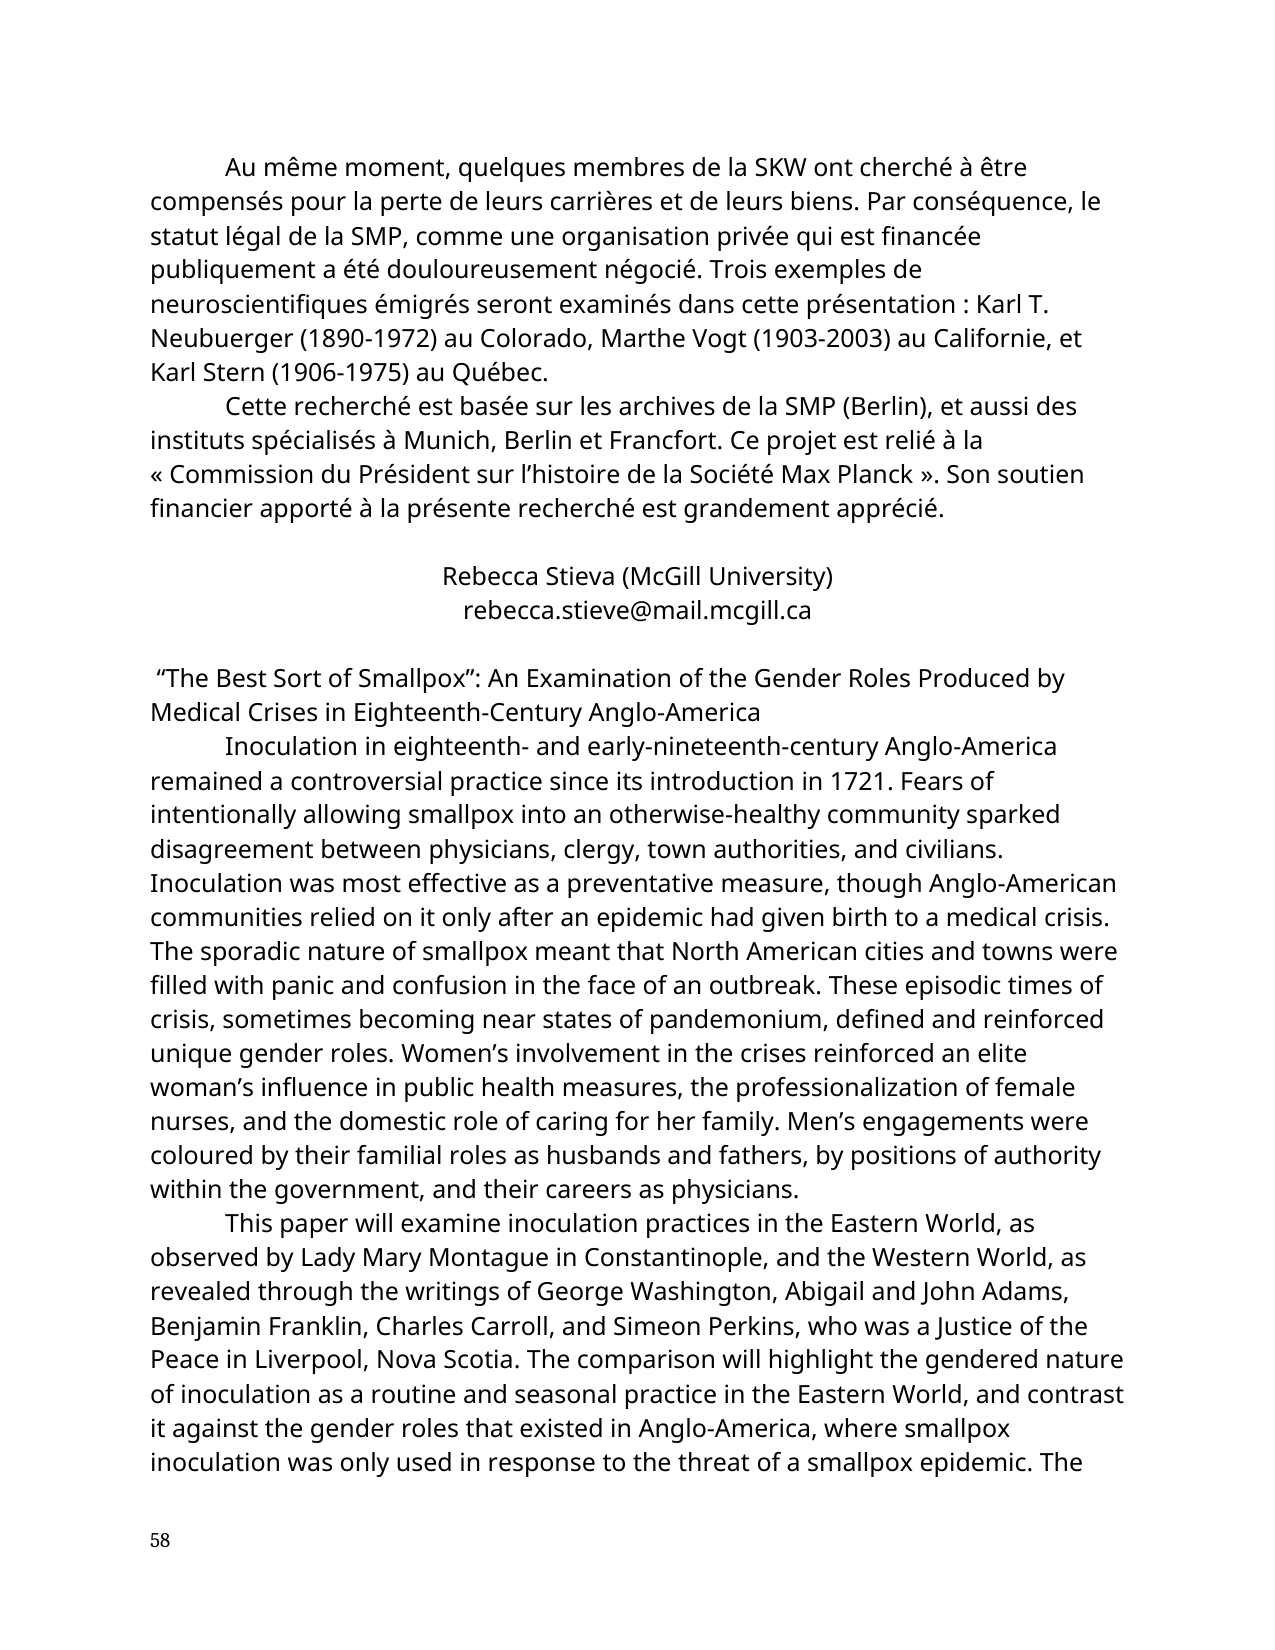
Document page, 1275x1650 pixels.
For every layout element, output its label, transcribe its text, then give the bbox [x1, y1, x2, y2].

text Cette recherché est basée sur les archives de la SMP (Berlin), et aussi des instituts spécialisés à Munich, Berlin et Francfort. Ce projet est relié à la « Commission du Président sur l’histoire de la Société Max Planck ». Son soutien financier apporté à la présente recherché est grandement apprécié. [150, 388, 1125, 525]
text Au même moment, quelques membres de la SKW ont cherché à être compensés pour la perte de leurs carrières et de leurs biens. Par conséquence, le statut légal de la SMP, comme une organisation privée qui est financée publiquement a été douloureusement négocié. Trois exemples de neuroscientifiques émigrés seront examinés dans cette présentation : Karl T. Neubuerger (1890-1972) au Colorado, Marthe Vogt (1903-2003) au Californie, et Karl Stern (1906-1975) au Québec. [150, 150, 1125, 388]
text “The Best Sort of Smallpox”: An Examination of the Gender Roles Produced by Medical Crises in Eighteenth-Century Anglo-America [150, 661, 1125, 729]
text Rebecca Stieva (McGill University) [150, 559, 1125, 593]
text Inoculation in eighteenth- and early-nineteenth-century Anglo-America remained a controversial practice since its introduction in 1721. Fears of intentionally allowing smallpox into an otherwise-healthy community sparked disagreement between physicians, clergy, town authorities, and civilians. Inoculation was most effective as a preventative measure, though Anglo-American communities relied on it only after an epidemic had given birth to a medical crisis. The sporadic nature of smallpox meant that North American cities and towns were filled with panic and confusion in the face of an outbreak. These episodic times of crisis, sometimes becoming near states of pandemonium, defined and reinforced unique gender roles. Women’s involvement in the crises reinforced an elite woman’s influence in public health measures, the professionalization of female nurses, and the domestic role of caring for her family. Men’s engagements were coloured by their familial roles as husbands and fathers, by positions of authority within the government, and their careers as physicians. [150, 729, 1125, 1206]
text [150, 1206, 1125, 1478]
text rebecca.stieve@mail.mcgill.ca [150, 593, 1125, 627]
